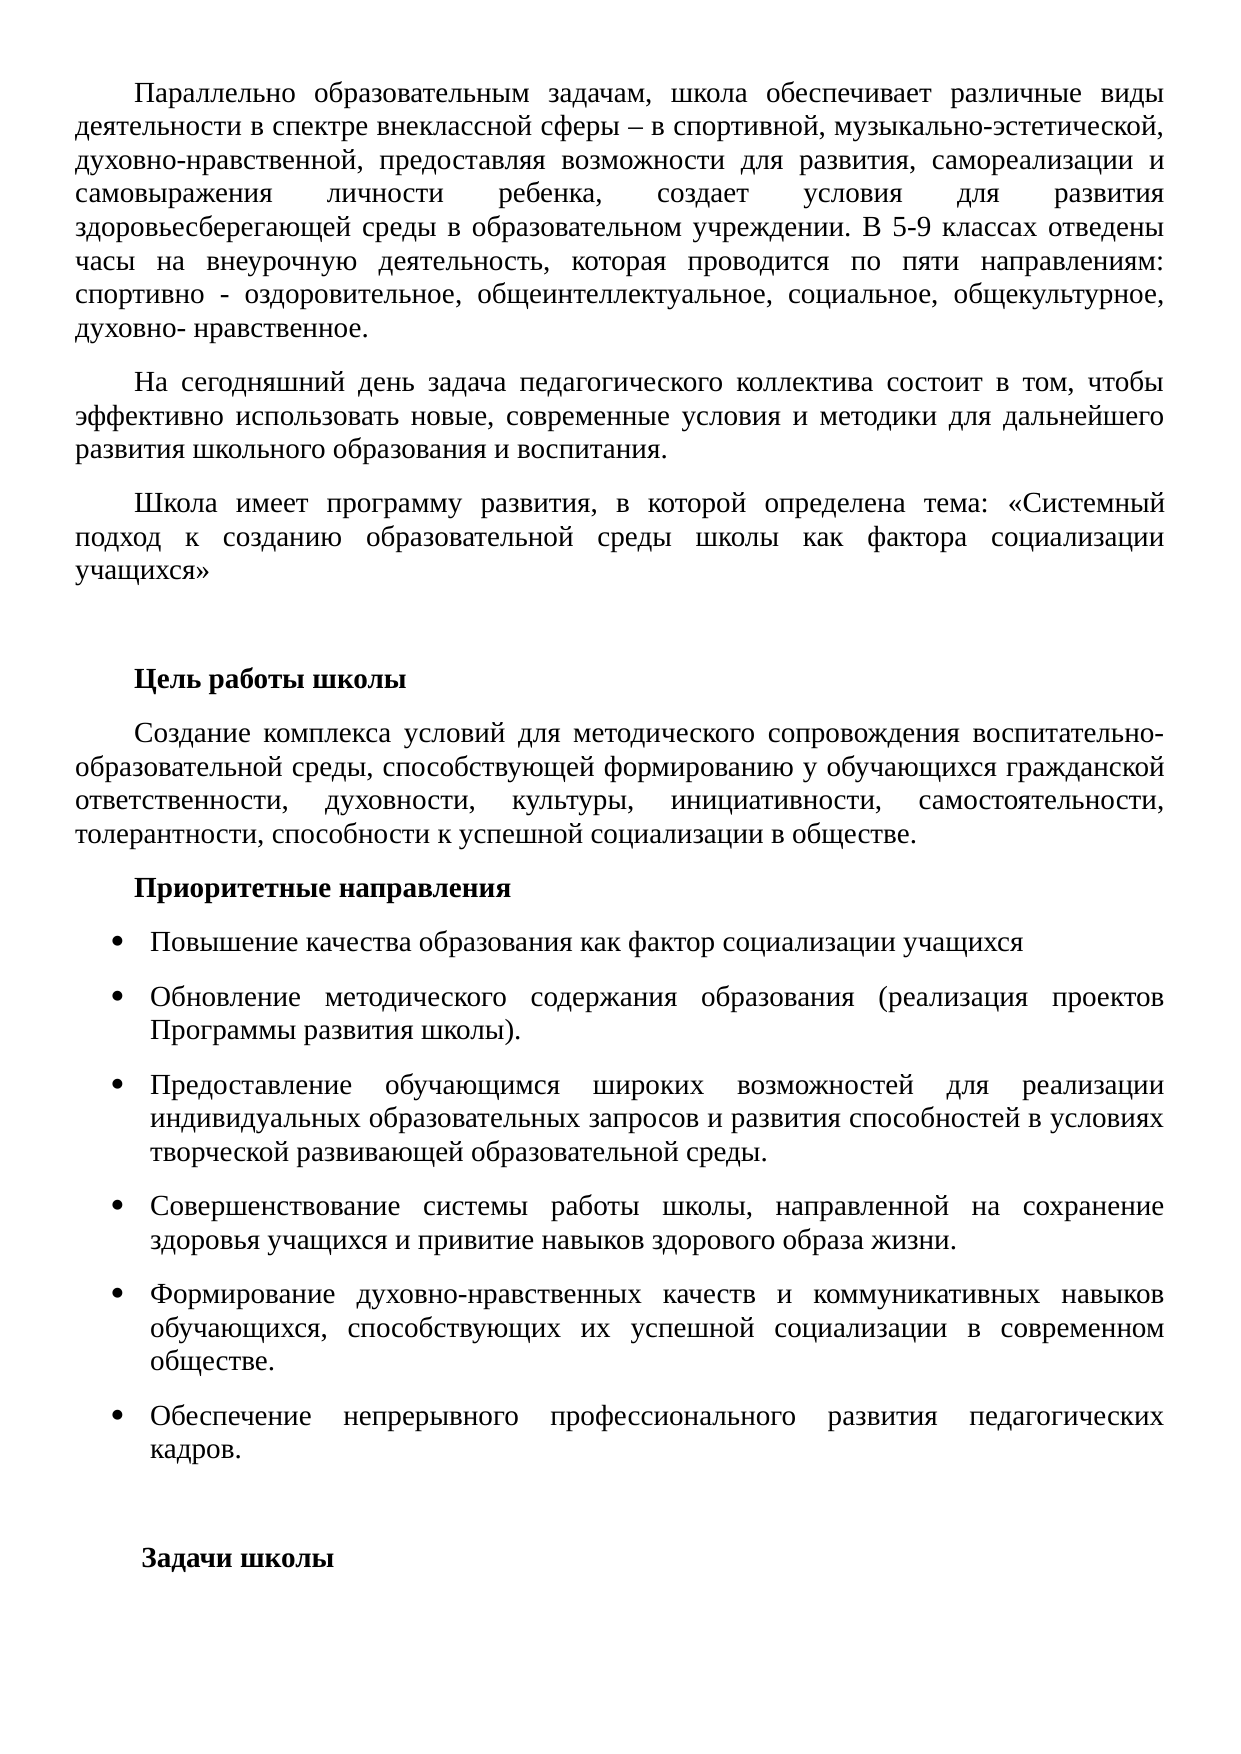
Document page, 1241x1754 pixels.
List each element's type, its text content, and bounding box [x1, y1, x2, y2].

text На сегодняшний день задача педагогического коллектива состоит в том, чтобы эффективно использовать новые, современные условия и методики для дальнейшего развития школьного образования и воспитания. [75, 364, 1165, 465]
list Формирование духовно-нравственных качеств и коммуникативных навыков обучающихся, способствующих их успешной социализации в современном обществе. [112, 1276, 1165, 1377]
text Задачи школы [75, 1540, 1165, 1573]
list Обновление методического содержания образования (реализация проектов Программы развития школы). [112, 979, 1165, 1046]
text Параллельно образовательным задачам, школа обеспечивает различные виды деятельности в спектре внеклассной сферы – в спортивной, музыкально-эстетической, духовно-нравственной, предоставляя возможности для развития, самореализации и самовыражения личности ребенка, создает условия для развития здоровьесберегающей среды в образовательном учреждении. В 5-9 классах отведены часы на внеурочную деятельность, которая проводится по пяти направлениям: спортивно - оздоровительное, общеинтеллектуальное, социальное, общекультурное, духовно- нравственное. [75, 75, 1165, 343]
list Совершенствование системы работы школы, направленной на сохранение здоровья учащихся и привитие навыков здорового образа жизни. [112, 1188, 1165, 1255]
text Приоритетные направления [75, 870, 1165, 904]
list Обеспечение непрерывного профессионального развития педагогических кадров. [112, 1398, 1165, 1465]
list Предоставление обучающимся широких возможностей для реализации индивидуальных образовательных запросов и развития способностей в условиях творческой развивающей образовательной среды. [112, 1067, 1165, 1167]
list Повышение качества образования как фактор социализации учащихся [112, 924, 1165, 958]
text Создание комплекса условий для методического сопровождения воспитательно-образовательной среды, способствующей формированию у обучающихся гражданской ответственности, духовности, культуры, инициативности, самостоятельности, толерантности, способности к успешной социализации в обществе. [75, 715, 1165, 849]
text Школа имеет программу развития, в которой определена тема: «Системный подход к созданию образовательной среды школы как фактора социализации учащихся» [75, 485, 1165, 586]
text Цель работы школы [75, 661, 1165, 694]
